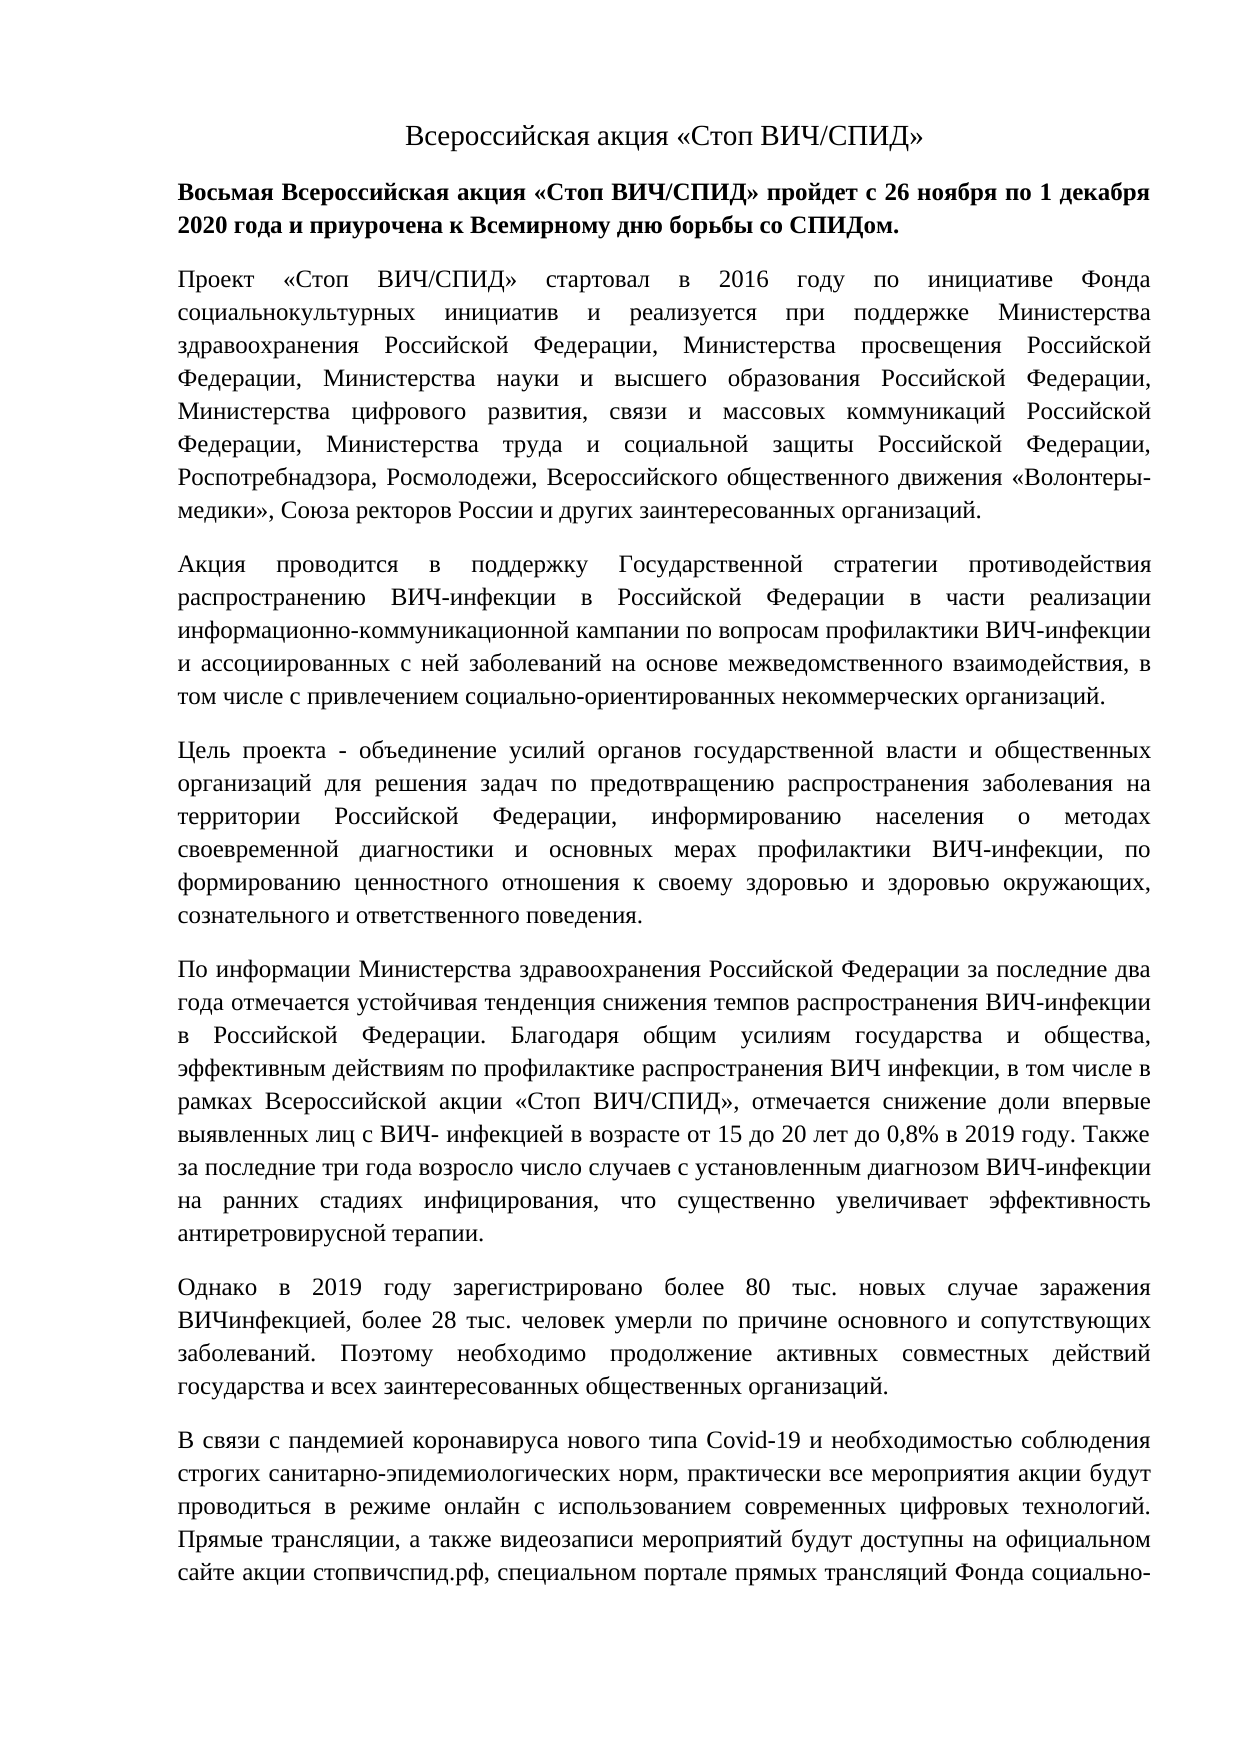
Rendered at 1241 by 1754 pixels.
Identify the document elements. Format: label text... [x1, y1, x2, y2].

text Восьмая Всероссийская акция «Стоп ВИЧ/СПИД» пройдет с 26 ноября по 1 декабря 2020 года и приурочена к Всемирному дню борьбы со СПИДом. [177, 177, 1152, 239]
text Всероссийская акция «Стоп ВИЧ/СПИД» [177, 118, 1152, 152]
text Однако в 2019 году зарегистрировано более 80 тыс. новых случае заражения ВИЧинфекцией, более 28 тыс. человек умерли по причине основного и сопутствующих заболеваний. Поэтому необходимо продолжение активных совместных действий государства и всех заинтересованных общественных организаций. [177, 1272, 1152, 1400]
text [177, 1425, 1152, 1586]
text По информации Министерства здравоохранения Российской Федерации за последние два года отмечается устойчивая тенденция снижения темпов распространения ВИЧ-инфекции в Российской Федерации. Благодаря общим усилиям государства и общества, эффективным действиям по профилактике распространения ВИЧ инфекции, в том числе в рамках Всероссийской акции «Стоп ВИЧ/СПИД», отмечается снижение доли впервые выявленных лиц с ВИЧ- инфекцией в возрасте от 15 до 20 лет до 0,8% в 2019 году. Также за последние три года возросло число случаев с установленным диагнозом ВИЧ-инфекции на ранних стадиях инфицирования, что существенно увеличивает эффективность антиретровирусной терапии. [177, 954, 1152, 1247]
text Акция проводится в поддержку Государственной стратегии противодействия распространению ВИЧ-инфекции в Российской Федерации в части реализации информационно-коммуникационной кампании по вопросам профилактики ВИЧ-инфекции и ассоциированных с ней заболеваний на основе межведомственного взаимодействия, в том числе с привлечением социально-ориентированных некоммерческих организаций. [177, 549, 1152, 710]
text Проект «Стоп ВИЧ/СПИД» стартовал в 2016 году по инициативе Фонда социальнокультурных инициатив и реализуется при поддержке Министерства здравоохранения Российской Федерации, Министерства просвещения Российской Федерации, Министерства науки и высшего образования Российской Федерации, Министерства цифрового развития, связи и массовых коммуникаций Российской Федерации, Министерства труда и социальной защиты Российской Федерации, Роспотребнадзора, Росмолодежи, Всероссийского общественного движения «Волонтеры-медики», Союза ректоров России и других заинтересованных организаций. [177, 264, 1152, 524]
text Цель проекта - объединение усилий органов государственной власти и общественных организаций для решения задач по предотвращению распространения заболевания на территории Российской Федерации, информированию населения о методах своевременной диагностики и основных мерах профилактики ВИЧ-инфекции, по формированию ценностного отношения к своему здоровью и здоровью окружающих, сознательного и ответственного поведения. [177, 735, 1152, 929]
